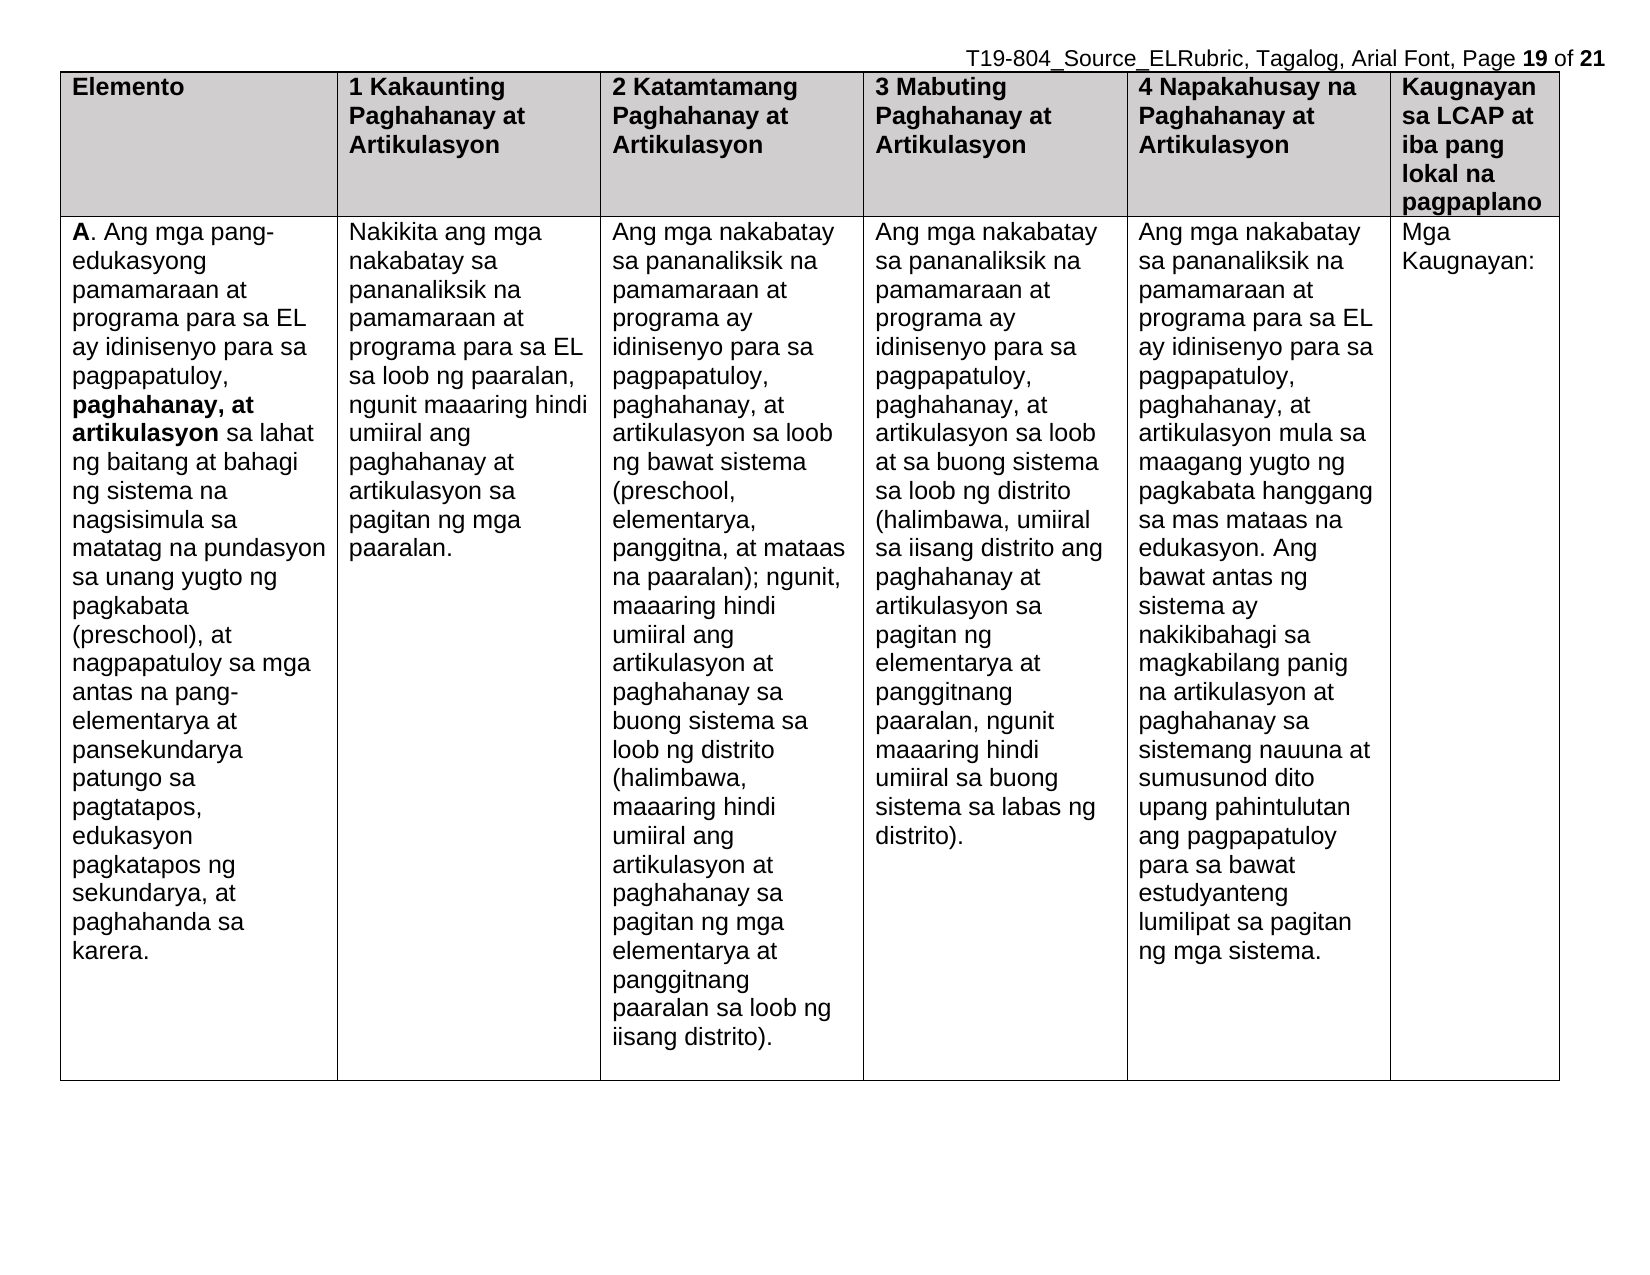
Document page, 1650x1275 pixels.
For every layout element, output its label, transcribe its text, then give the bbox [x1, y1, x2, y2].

table_cell Ang mga nakabatay sa pananaliksik na pamamaraan at programa ay idinisenyo para sa pagpapatuloy, paghahanay, at artikulasyon sa loob ng bawat sistema (preschool, elementarya, panggitna, at mataas na paaralan); ngunit, maaaring hindi umiiral ang artikulasyon at paghahanay sa buong sistema sa loob ng distrito (halimbawa, maaaring hindi umiiral ang artikulasyon at paghahanay sa pagitan ng mga elementarya at panggitnang paaralan sa loob ng iisang distrito). [601, 217, 863, 1080]
table_header Kaugnayan sa LCAP at iba pang lokal na pagpaplano [1391, 73, 1559, 216]
table_cell Ang mga nakabatay sa pananaliksik na pamamaraan at programa para sa EL ay idinisenyo para sa pagpapatuloy, paghahanay, at artikulasyon mula sa maagang yugto ng pagkabata hanggang sa mas mataas na edukasyon. Ang bawat antas ng sistema ay nakikibahagi sa magkabilang panig na artikulasyon at paghahanay sa sistemang nauuna at sumusunod dito upang pahintulutan ang pagpapatuloy para sa bawat estudyanteng lumilipat sa pagitan ng mga sistema. [1128, 217, 1390, 1080]
table_cell Mga Kaugnayan: [1391, 217, 1559, 1080]
table_header 1 Kakaunting Paghahanay at Artikulasyon [338, 73, 600, 216]
table_header 3 Mabuting Paghahanay at Artikulasyon [864, 73, 1127, 216]
table_cell Nakikita ang mga nakabatay sa pananaliksik na pamamaraan at programa para sa EL sa loob ng paaralan, ngunit maaaring hindi umiiral ang paghahanay at artikulasyon sa pagitan ng mga paaralan. [338, 217, 600, 1080]
table_header Elemento [61, 73, 337, 216]
table_header 2 Katamtamang Paghahanay at Artikulasyon [601, 73, 863, 216]
table_cell A. Ang mga pang-edukasyong pamamaraan at programa para sa EL ay idinisenyo para sa pagpapatuloy, paghahanay, at artikulasyon sa lahat ng baitang at bahagi ng sistema na nagsisimula sa matatag na pundasyon sa unang yugto ng pagkabata (preschool), at nagpapatuloy sa mga antas na pang-elementarya at pansekundarya patungo sa pagtatapos, edukasyon pagkatapos ng sekundarya, at paghahanda sa karera. [61, 217, 337, 1080]
table_cell Ang mga nakabatay sa pananaliksik na pamamaraan at programa ay idinisenyo para sa pagpapatuloy, paghahanay, at artikulasyon sa loob at sa buong sistema sa loob ng distrito (halimbawa, umiiral sa iisang distrito ang paghahanay at artikulasyon sa pagitan ng elementarya at panggitnang paaralan, ngunit maaaring hindi umiiral sa buong sistema sa labas ng distrito). [864, 217, 1127, 1080]
table_header 4 Napakahusay na Paghahanay at Artikulasyon [1128, 73, 1390, 216]
